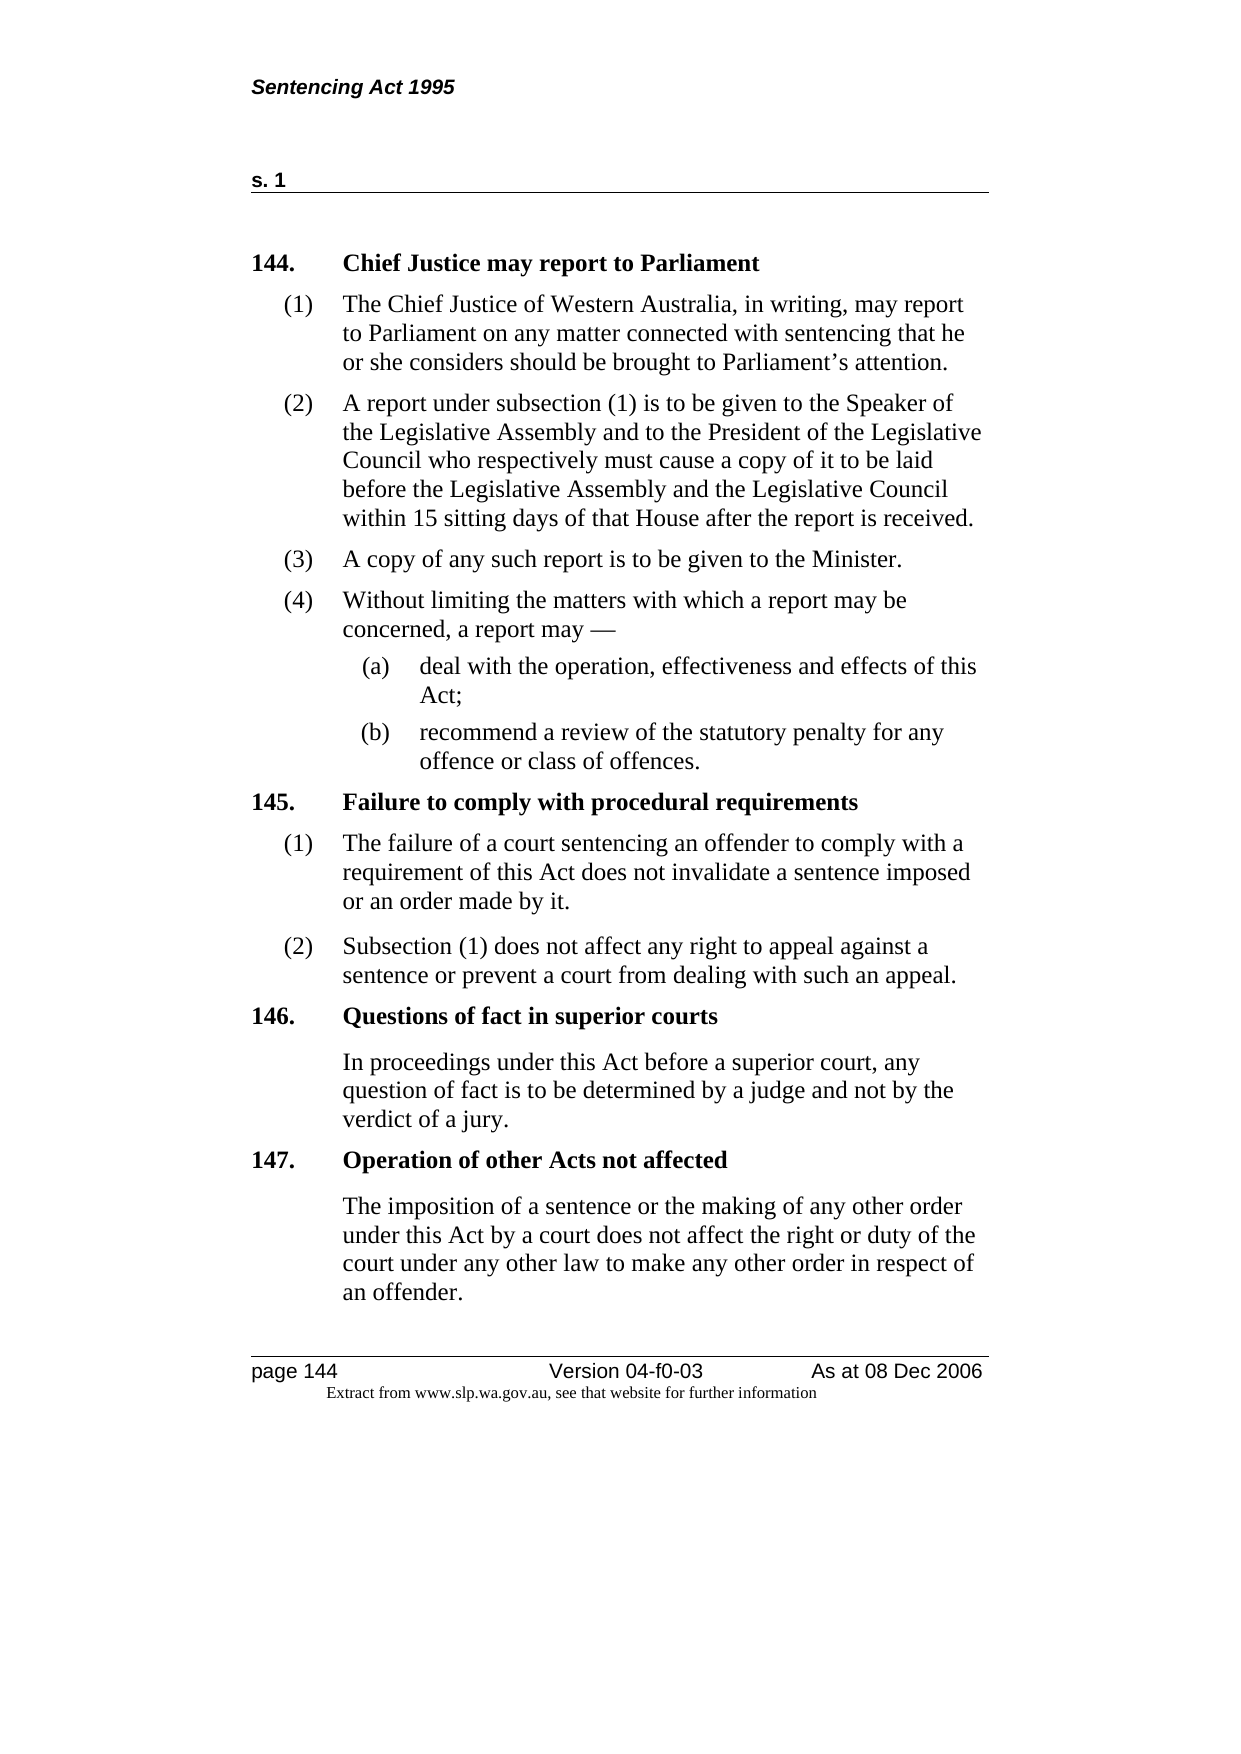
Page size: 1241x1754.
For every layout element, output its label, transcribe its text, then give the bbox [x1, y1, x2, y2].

subtitle 146. Questions of fact in superior courts [251, 1001, 989, 1030]
text (4) Without limiting the matters with which a report may be concerned, a report may — [251, 586, 989, 643]
text (1) The failure of a court sentencing an offender to comply with a requirement of this Act does not invalidate a sentence imposed or an order made by it. [251, 828, 989, 915]
subtitle 145. Failure to comply with procedural requirements [251, 787, 989, 816]
text (1) The Chief Justice of Western Australia, in writing, may report to Parliament on any matter connected with sentencing that he or she considers should be brought to Parliament’s attention. [251, 289, 989, 376]
text (3) A copy of any such report is to be given to the Minister. [251, 544, 989, 573]
text (b) recommend a review of the statutory penalty for any offence or class of offences. [251, 717, 989, 775]
text The imposition of a sentence or the making of any other order under this Act by a court does not affect the right or duty of the court under any other law to make any other order in respect of an offender. [251, 1191, 989, 1306]
subtitle 144. Chief Justice may report to Parliament [251, 248, 989, 277]
text (2) Subsection (1) does not affect any right to appeal against a sentence or prevent a court from dealing with such an appeal. [251, 931, 989, 989]
subtitle 147. Operation of other Acts not affected [251, 1146, 989, 1174]
text In proceedings under this Act before a superior court, any question of fact is to be determined by a judge and not by the verdict of a jury. [251, 1047, 989, 1133]
text (2) A report under subsection (1) is to be given to the Speaker of the Legislative Assembly and to the President of the Legislative Council who respectively must cause a copy of it to be laid before the Legislative Assembly and the Legislative Council within 15 sitting days of that House after the report is received. [251, 388, 989, 532]
text (a) deal with the operation, effectiveness and effects of this Act; [251, 651, 989, 709]
